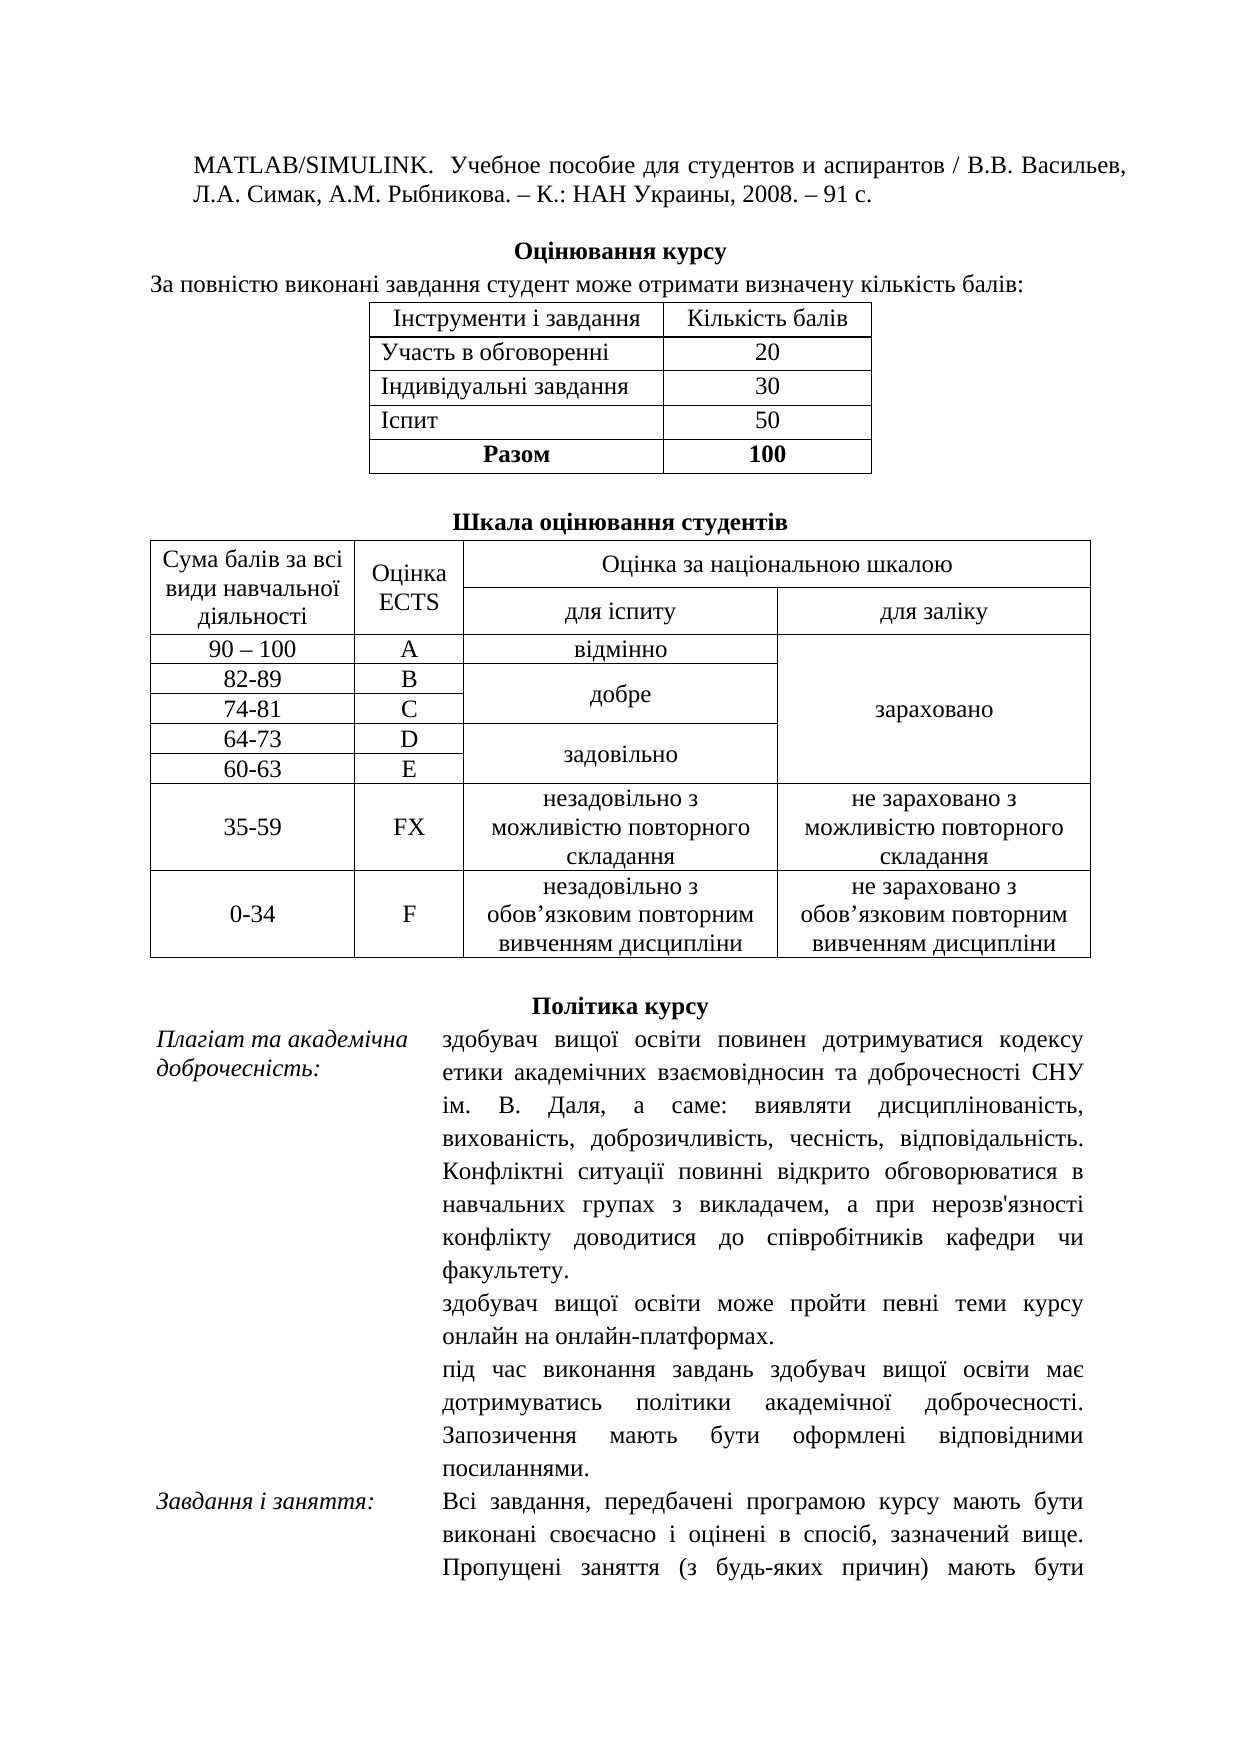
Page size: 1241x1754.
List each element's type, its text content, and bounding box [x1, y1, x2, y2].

table_cell задовільно [464, 724, 777, 782]
table_cell Іспит [370, 406, 663, 438]
table_cell не зараховано з можливістю повторного складання [778, 784, 1090, 870]
table_cell С [355, 694, 463, 723]
table_cell Разом [370, 440, 663, 473]
table_cell 30 [664, 371, 871, 404]
text Шкала оцінювання студентів [150, 507, 1090, 535]
table_header Інструменти і завдання [370, 303, 663, 336]
table_cell 82-89 [151, 664, 354, 693]
table_cell 100 [664, 440, 871, 473]
table_cell Участь в обговоренні [370, 338, 663, 370]
table_cell добре [464, 664, 777, 723]
text Оцінювання курсу [150, 236, 1090, 265]
table_cell відмінно [464, 635, 777, 663]
table_cell 0-34 [151, 871, 354, 957]
table_header Сума балів за всі види навчальної діяльності [151, 541, 354, 633]
table_cell D [355, 724, 463, 753]
table_cell 50 [664, 406, 871, 438]
table_cell Е [355, 754, 463, 782]
table_cell 60-63 [151, 754, 354, 782]
text Політика курсу [150, 991, 1090, 1020]
table_cell А [355, 635, 463, 663]
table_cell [436, 1486, 1090, 1581]
table_header Оцінка ECTS [355, 541, 463, 633]
table_cell незадовільно з обов’язковим повторним вивченням дисципліни [464, 871, 777, 957]
table_cell 90 – 100 [151, 635, 354, 663]
text За повністю виконані завдання студент може отримати визначену кількість балів: [150, 269, 1090, 298]
table_cell Індивідуальні завдання [370, 371, 663, 404]
table_header здобувач вищої освіти повинен дотримуватися кодексу етики академічних взаємовідносин та доброчесності СНУ ім. В. Даля, а саме: виявляти дисциплінованість, вихованість, доброзичливість, чесність, відповідальність. Конфліктні ситуації повинні відкрито обговорюватися в навчальних групах з викладачем, а при нерозв'язності конфлікту доводитися до співробітників кафедри чи факультету. здобувач вищої освіти може пройти певні теми курсу онлайн на онлайн-платформах. під час виконання завдань здобувач вищої освіти має дотримуватись політики академічної доброчесності. Запозичення мають бути оформлені відповідними посиланнями. [436, 1024, 1090, 1486]
table_cell для заліку [778, 588, 1090, 633]
table_cell 20 [664, 338, 871, 370]
table_cell 74-81 [151, 694, 354, 723]
table_cell Завдання і заняття: [150, 1486, 436, 1581]
table_cell В [355, 664, 463, 693]
table_header Кількість балів [664, 303, 871, 336]
table_cell 35-59 [151, 784, 354, 870]
table_cell зараховано [778, 635, 1090, 782]
table_cell не зараховано з обов’язковим повторним вивченням дисципліни [778, 871, 1090, 957]
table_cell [150, 150, 1139, 236]
table_cell FX [355, 784, 463, 870]
table_header Оцінка за національною шкалою [464, 541, 1090, 587]
table_cell F [355, 871, 463, 957]
table_header Плагіат та академічна доброчесність: [150, 1024, 436, 1486]
table_cell незадовільно з можливістю повторного складання [464, 784, 777, 870]
table_cell для іспиту [464, 588, 777, 633]
table_cell 64-73 [151, 724, 354, 753]
